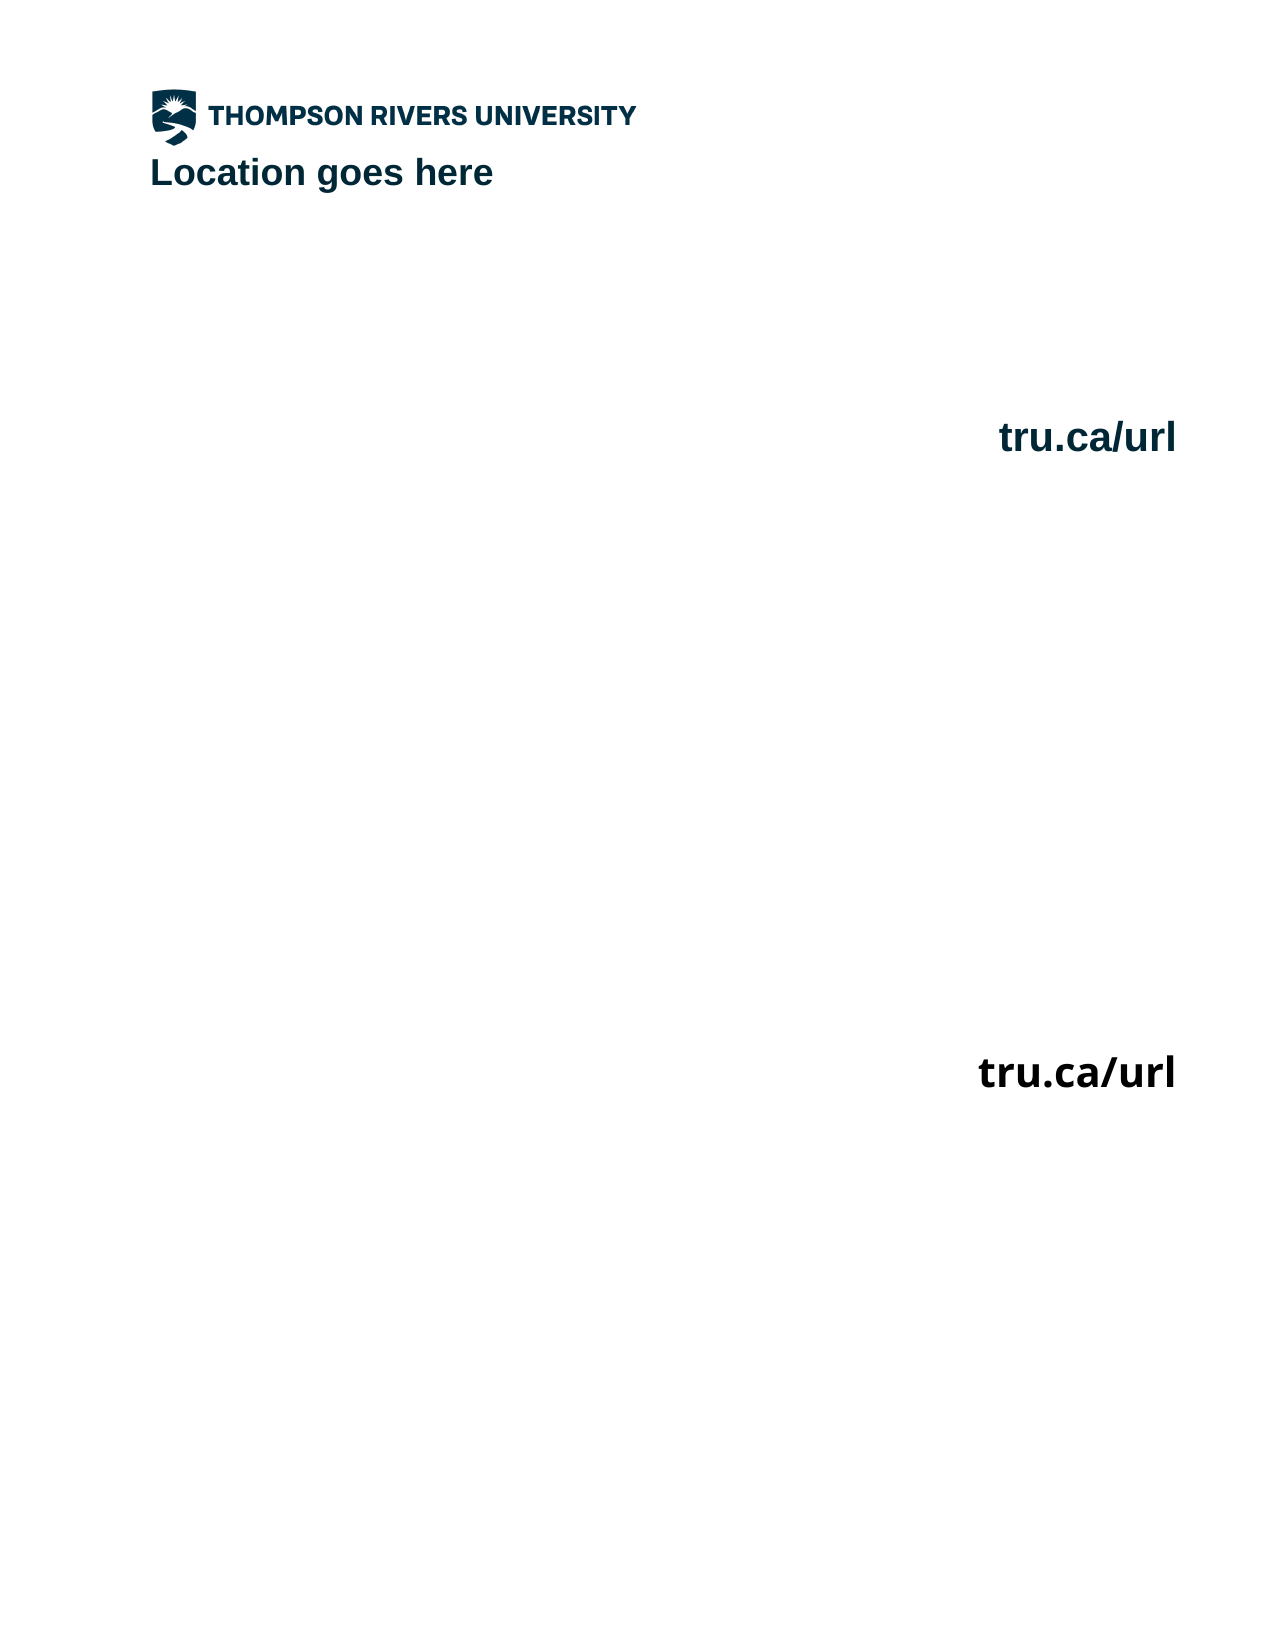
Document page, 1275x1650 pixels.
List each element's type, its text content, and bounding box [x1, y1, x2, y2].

picture [133, 71, 656, 165]
text Location goes here [150, 150, 1125, 193]
